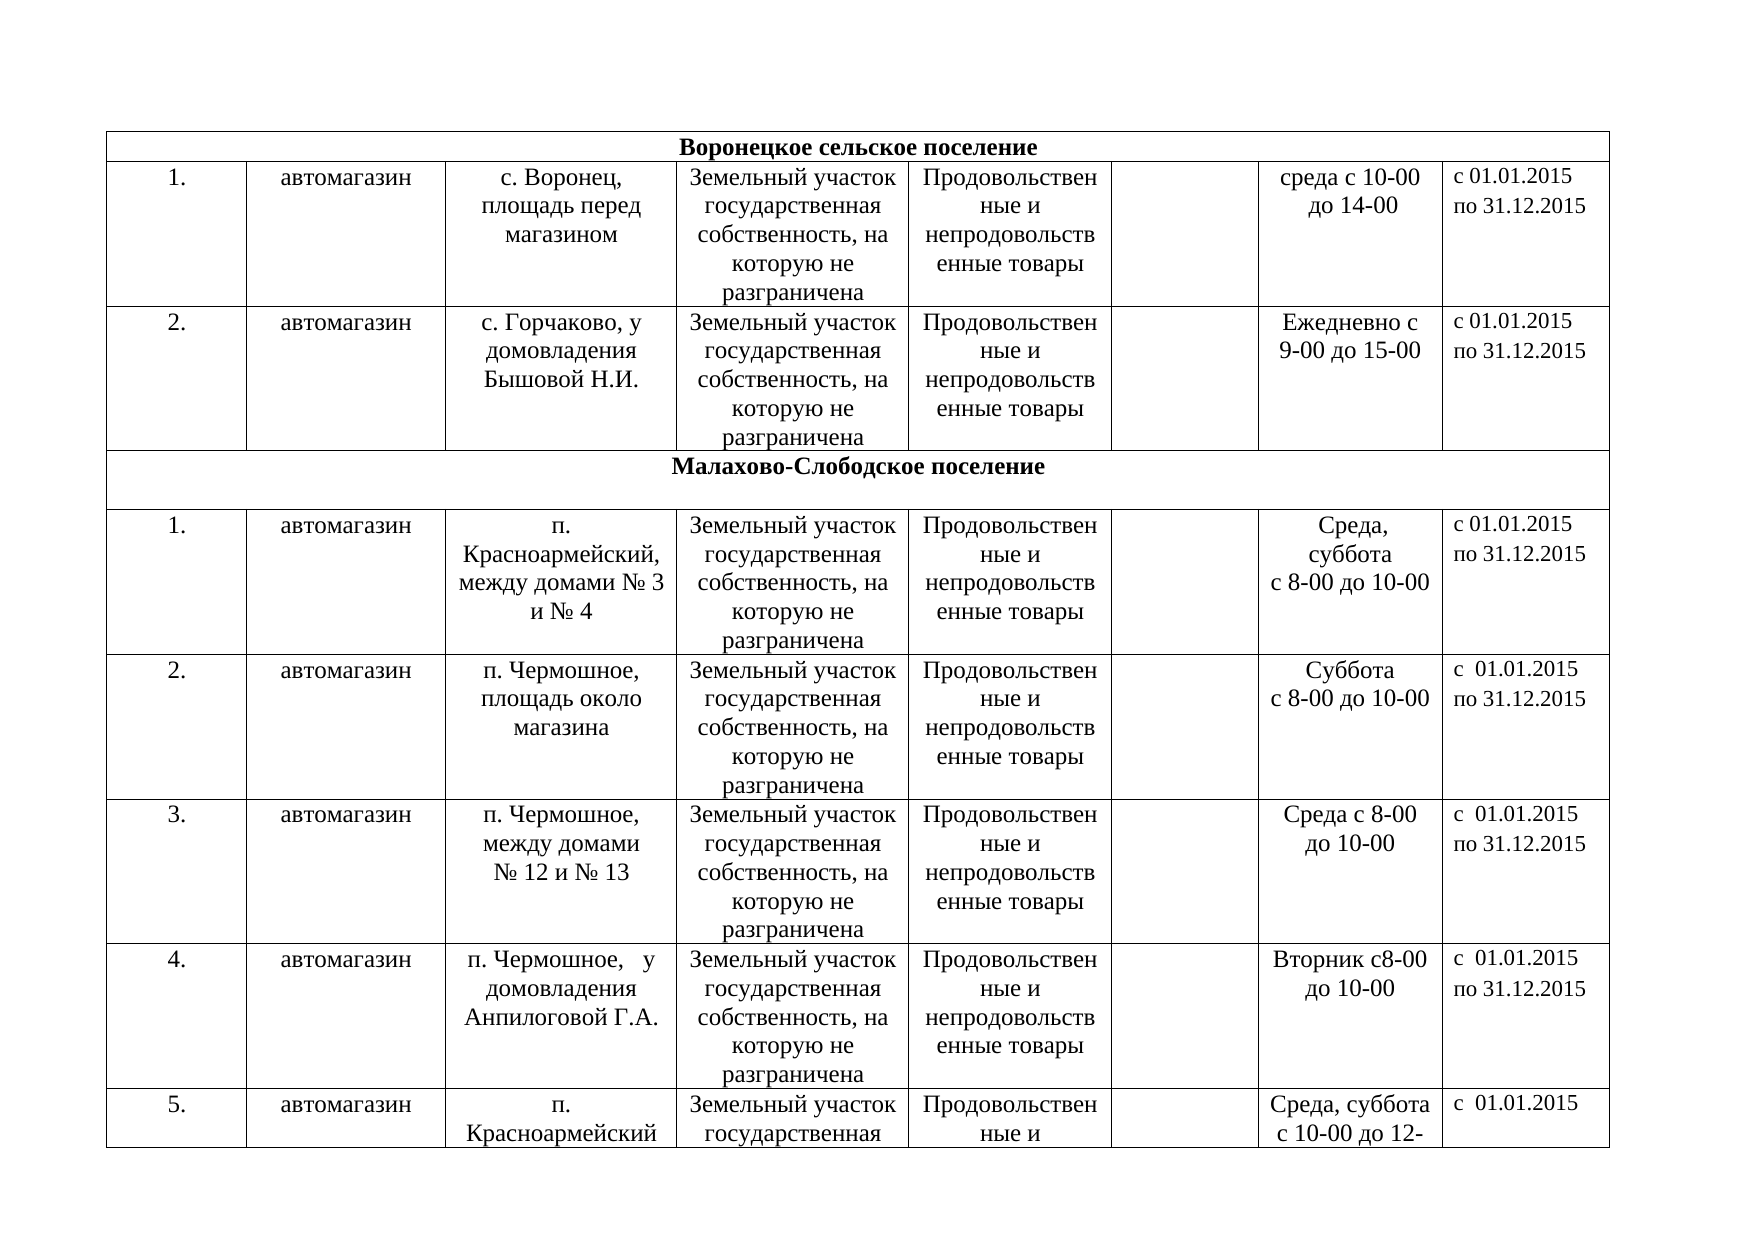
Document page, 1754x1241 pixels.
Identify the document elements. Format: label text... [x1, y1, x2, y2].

table_cell 5. [107, 1089, 246, 1147]
table_cell с 01.01.2015 по 31.12.2015 [1443, 510, 1609, 654]
table_cell с 01.01.2015 по 31.12.2015 [1443, 800, 1609, 943]
table_cell Среда, суббота с 8-00 до 10-00 [1259, 510, 1442, 654]
table_cell с 01.01.2015 по 31.12.2015 [1443, 944, 1609, 1088]
table_cell п. Чермошное, между домами № 12 и № 13 [446, 800, 676, 943]
table_cell Земельный участок государственная собственность, на которую не разграничена [677, 944, 908, 1088]
table_cell с 01.01.2015 по 31.12.2015 [1443, 307, 1609, 450]
table_cell автомагазин [247, 162, 445, 306]
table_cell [1443, 1089, 1609, 1147]
table_cell Воронецкое сельское поселение [107, 132, 1609, 161]
table_cell [1112, 307, 1258, 450]
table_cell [677, 162, 908, 306]
table_cell с. Воронец, площадь перед магазином [446, 162, 676, 306]
table_cell Ежедневно с 9-00 до 15-00 [1259, 307, 1442, 450]
table_cell Продовольственные и непродовольственные товары [909, 307, 1111, 450]
table_cell автомагазин [247, 655, 445, 798]
table_cell 3. [107, 800, 246, 943]
table_cell Продовольственные и непродовольственные товары [909, 162, 1111, 306]
table_cell с 01.01.2015 по 31.12.2015 [1443, 162, 1609, 306]
table_cell автомагазин [247, 307, 445, 450]
table_cell 4. [107, 944, 246, 1088]
table_cell [1112, 510, 1258, 654]
table_cell 1. [107, 162, 246, 306]
table_cell п. Чермошное, площадь около магазина [446, 655, 676, 798]
table_cell автомагазин [247, 1089, 445, 1147]
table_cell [677, 1089, 908, 1147]
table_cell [446, 1089, 676, 1147]
table_cell Вторник с8-00 до 10-00 [1259, 944, 1442, 1088]
table_cell [1112, 655, 1258, 798]
table_cell [1112, 162, 1258, 306]
table_cell Продовольственные и непродовольственные товары [909, 944, 1111, 1088]
table_cell [1112, 800, 1258, 943]
table_cell Продовольственные и непродовольственные товары [909, 800, 1111, 943]
table_cell автомагазин [247, 944, 445, 1088]
table_cell п. Чермошное, у домовладения Анпилоговой Г.А. [446, 944, 676, 1088]
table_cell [1259, 1089, 1442, 1147]
table_cell автомагазин [247, 800, 445, 943]
table_cell автомагазин [247, 510, 445, 654]
table_cell 2. [107, 307, 246, 450]
table_cell Земельный участок государственная собственность, на которую не разграничена [677, 655, 908, 798]
table_cell п. Красноармейский, между домами № 3 и № 4 [446, 510, 676, 654]
table_cell [1112, 1089, 1258, 1147]
table_cell 2. [107, 655, 246, 798]
table_cell среда с 10-00 до 14-00 [1259, 162, 1442, 306]
table_cell Земельный участок государственная собственность, на которую не разграничена [677, 307, 908, 450]
table_cell Продовольственные и непродовольственные товары [909, 510, 1111, 654]
table_cell Суббота с 8-00 до 10-00 [1259, 655, 1442, 798]
table_cell с 01.01.2015 по 31.12.2015 [1443, 655, 1609, 798]
table_cell [1112, 944, 1258, 1088]
table_cell Земельный участок государственная собственность, на которую не разграничена [677, 800, 908, 943]
table_cell Малахово-Слободское поселение [107, 451, 1609, 509]
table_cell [909, 1089, 1111, 1147]
table_cell 1. [107, 510, 246, 654]
table_cell Среда с 8-00 до 10-00 [1259, 800, 1442, 943]
table_cell Продовольственные и непродовольственные товары [909, 655, 1111, 798]
table_cell с. Горчаково, у домовладения Бышовой Н.И. [446, 307, 676, 450]
table_cell Земельный участок государственная собственность, на которую не разграничена [677, 510, 908, 654]
